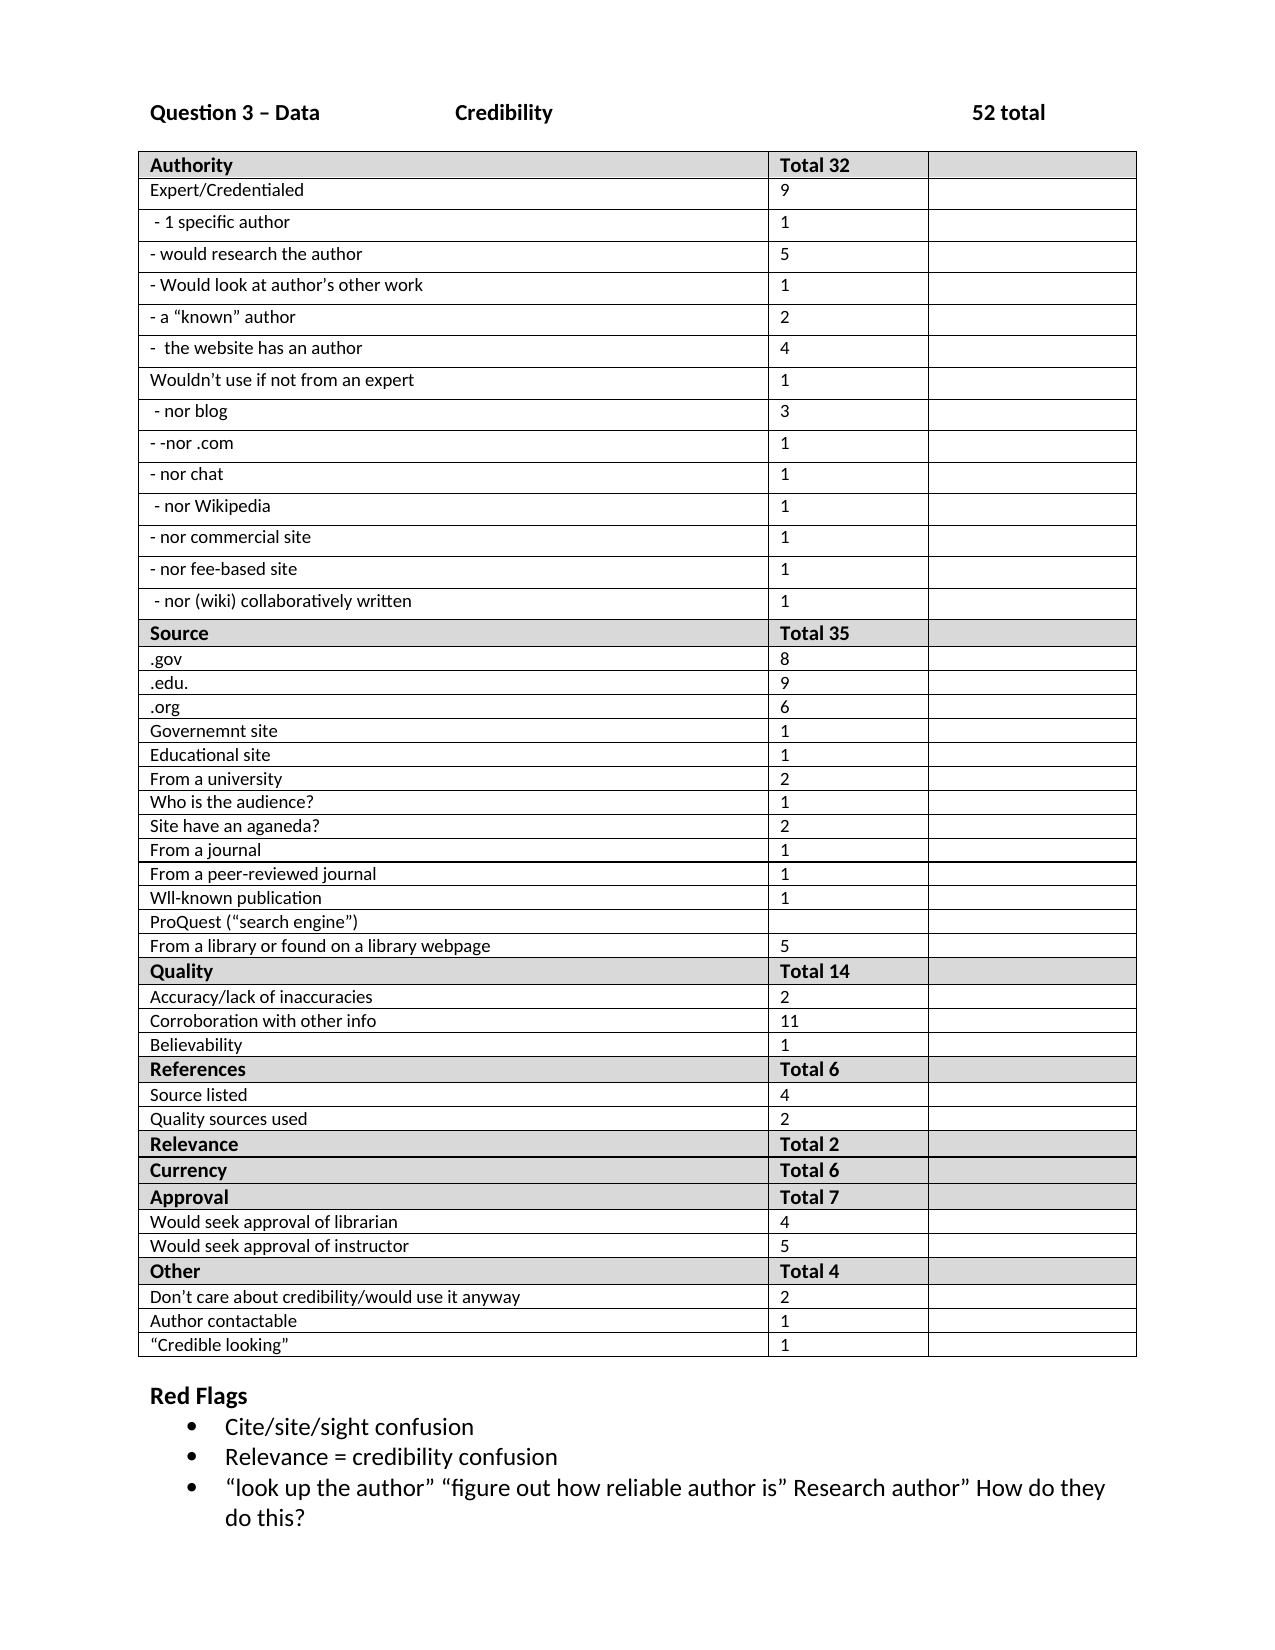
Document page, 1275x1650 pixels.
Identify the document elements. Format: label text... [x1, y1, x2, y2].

table_cell [929, 1009, 1136, 1032]
table_cell [929, 1131, 1136, 1156]
table_cell Wll-known publication [139, 886, 768, 909]
table_cell [929, 671, 1136, 694]
table_cell 1 [769, 210, 928, 241]
table_cell Expert/Credentialed [139, 179, 768, 209]
table_cell [929, 1258, 1136, 1284]
table_cell 11 [769, 1009, 928, 1032]
table_cell 1 [769, 1309, 928, 1332]
table_cell [929, 557, 1136, 588]
table_cell [929, 791, 1136, 813]
table_cell - a “known” author [139, 305, 768, 335]
table_cell Total 14 [769, 958, 928, 984]
table_cell Author contactable [139, 1309, 768, 1332]
table_cell 6 [769, 695, 928, 718]
table_cell [929, 463, 1136, 493]
table_cell 2 [769, 1285, 928, 1308]
table_cell [929, 886, 1136, 909]
table_cell Total 7 [769, 1184, 928, 1209]
table_cell 4 [769, 1210, 928, 1233]
table_cell [929, 958, 1136, 984]
table_cell Site have an aganeda? [139, 815, 768, 837]
table_cell Educational site [139, 743, 768, 766]
table_cell [929, 767, 1136, 789]
table_cell Total 4 [769, 1258, 928, 1284]
table_cell ProQuest (“search engine”) [139, 910, 768, 933]
table_cell - nor fee-based site [139, 557, 768, 588]
table_cell Total 6 [769, 1158, 928, 1183]
table_cell - nor (wiki) collaboratively written [139, 589, 768, 619]
table_cell 1 [769, 494, 928, 525]
text Question 3 – Data Credibility 52 total [150, 98, 1125, 126]
table_cell .gov [139, 647, 768, 670]
table_cell Source [139, 620, 768, 646]
table_cell 5 [769, 1234, 928, 1257]
table_cell [929, 400, 1136, 430]
table_cell Total 6 [769, 1057, 928, 1082]
table_cell - the website has an author [139, 336, 768, 367]
table_cell [929, 1333, 1136, 1356]
table_cell [929, 179, 1136, 209]
table_cell Believability [139, 1033, 768, 1056]
table_cell [929, 1210, 1136, 1233]
table_cell From a library or found on a library webpage [139, 934, 768, 957]
table_cell - 1 specific author [139, 210, 768, 241]
table_cell [929, 839, 1136, 861]
table_cell [929, 1309, 1136, 1332]
table_cell 2 [769, 985, 928, 1008]
table_cell [929, 743, 1136, 766]
table_cell Wouldn’t use if not from an expert [139, 368, 768, 398]
table_cell Total 2 [769, 1131, 928, 1156]
table_cell 1 [769, 557, 928, 588]
table_cell [929, 494, 1136, 525]
table_cell References [139, 1057, 768, 1082]
table_cell 2 [769, 767, 928, 789]
list Relevance = credibility confusion [187, 1441, 1125, 1472]
table_cell [929, 934, 1136, 957]
table_cell [929, 695, 1136, 718]
table_cell [929, 910, 1136, 933]
table_cell [769, 910, 928, 933]
table_cell [929, 647, 1136, 670]
table_cell Quality sources used [139, 1107, 768, 1130]
table_cell 9 [769, 179, 928, 209]
table_cell Would seek approval of librarian [139, 1210, 768, 1233]
table_cell 9 [769, 671, 928, 694]
table_cell Quality [139, 958, 768, 984]
table_cell Who is the audience? [139, 791, 768, 813]
table_cell 3 [769, 400, 928, 430]
table_cell 1 [769, 431, 928, 462]
table_cell 1 [769, 273, 928, 304]
list Cite/site/sight confusion [187, 1411, 1125, 1441]
table_cell From a university [139, 767, 768, 789]
table_cell 1 [769, 743, 928, 766]
table_cell [929, 1083, 1136, 1106]
table_cell [929, 1033, 1136, 1056]
table_cell 8 [769, 647, 928, 670]
table_cell 1 [769, 791, 928, 813]
table_cell Accuracy/lack of inaccuracies [139, 985, 768, 1008]
table_cell - nor commercial site [139, 526, 768, 556]
table_cell 1 [769, 526, 928, 556]
table_cell Relevance [139, 1131, 768, 1156]
table_cell 1 [769, 368, 928, 398]
table_cell [929, 1285, 1136, 1308]
table_cell [929, 305, 1136, 335]
table_cell [929, 1234, 1136, 1257]
table_cell [929, 815, 1136, 837]
table_cell Approval [139, 1184, 768, 1209]
table_cell [929, 719, 1136, 742]
table_header Authority [139, 152, 768, 177]
table_cell [929, 526, 1136, 556]
table_cell 4 [769, 336, 928, 367]
table_cell Governemnt site [139, 719, 768, 742]
text Red Flags [150, 1380, 1125, 1411]
table_cell [929, 336, 1136, 367]
table_cell [929, 242, 1136, 272]
table_cell [929, 273, 1136, 304]
list “look up the author” “figure out how reliable author is” Research author” How do they do this? [187, 1472, 1125, 1533]
table_cell 1 [769, 463, 928, 493]
table_cell [929, 863, 1136, 885]
table_cell - Would look at author’s other work [139, 273, 768, 304]
table_cell Source listed [139, 1083, 768, 1106]
table_cell .org [139, 695, 768, 718]
table_cell [929, 985, 1136, 1008]
table_cell [929, 210, 1136, 241]
table_cell “Credible looking” [139, 1333, 768, 1356]
table_cell Don’t care about credibility/would use it anyway [139, 1285, 768, 1308]
table_cell [929, 589, 1136, 619]
table_cell [929, 620, 1136, 646]
table_cell 5 [769, 934, 928, 957]
table_cell - nor blog [139, 400, 768, 430]
table_cell - -nor .com [139, 431, 768, 462]
table_cell 1 [769, 863, 928, 885]
table_cell 1 [769, 589, 928, 619]
table_cell From a journal [139, 839, 768, 861]
table_cell 1 [769, 719, 928, 742]
table_cell - nor Wikipedia [139, 494, 768, 525]
table_cell 2 [769, 305, 928, 335]
table_cell 1 [769, 1033, 928, 1056]
table_cell 5 [769, 242, 928, 272]
table_cell From a peer-reviewed journal [139, 863, 768, 885]
table_cell .edu. [139, 671, 768, 694]
table_cell 4 [769, 1083, 928, 1106]
table_header [929, 152, 1136, 177]
table_cell Total 35 [769, 620, 928, 646]
table_cell [929, 1107, 1136, 1130]
table_cell Other [139, 1258, 768, 1284]
table_cell 1 [769, 886, 928, 909]
table_cell 2 [769, 1107, 928, 1130]
table_cell - nor chat [139, 463, 768, 493]
table_cell 1 [769, 839, 928, 861]
table_cell [929, 1057, 1136, 1082]
table_cell [929, 431, 1136, 462]
table_cell Currency [139, 1158, 768, 1183]
table_cell [929, 368, 1136, 398]
table_cell Corroboration with other info [139, 1009, 768, 1032]
table_cell 2 [769, 815, 928, 837]
table_cell 1 [769, 1333, 928, 1356]
table_cell [929, 1158, 1136, 1183]
table_cell - would research the author [139, 242, 768, 272]
table_cell [929, 1184, 1136, 1209]
table_cell Would seek approval of instructor [139, 1234, 768, 1257]
table_header Total 32 [769, 152, 928, 177]
